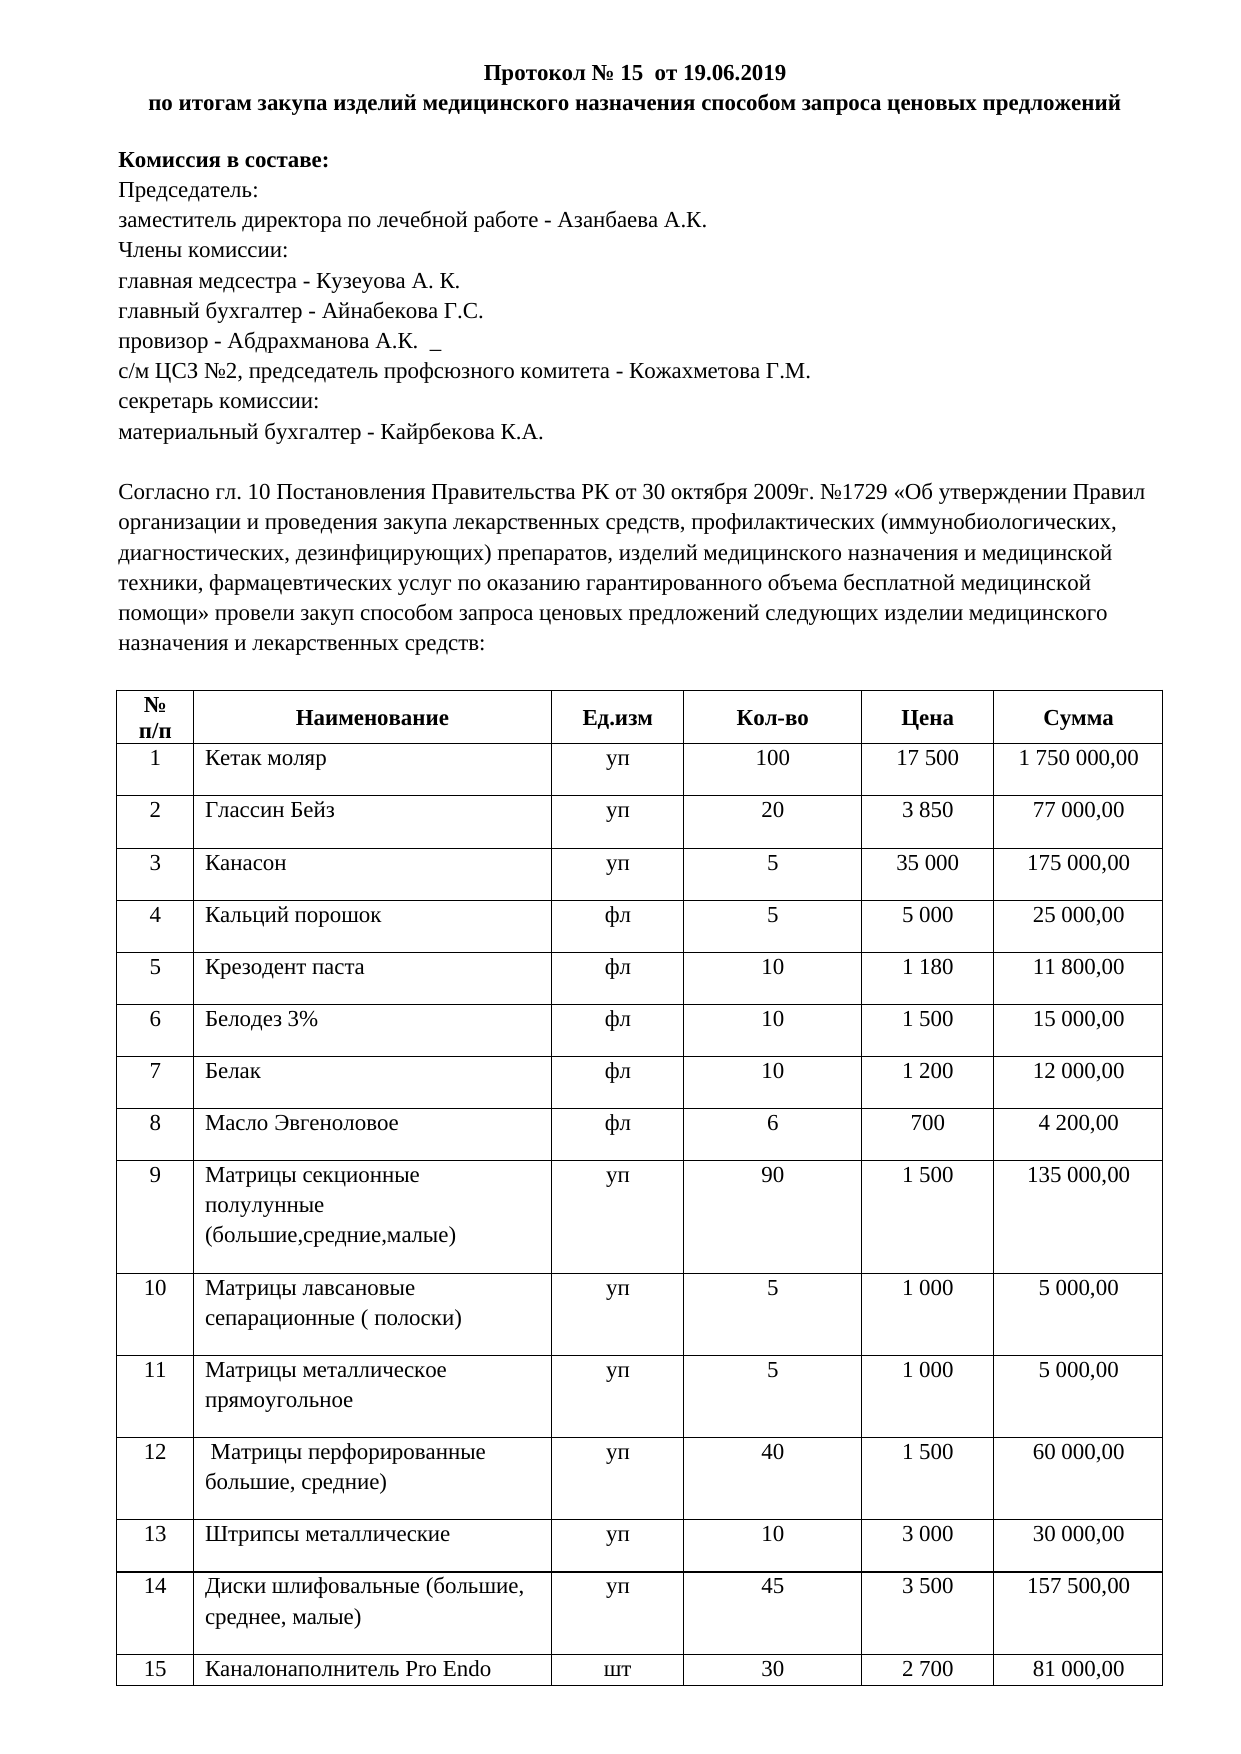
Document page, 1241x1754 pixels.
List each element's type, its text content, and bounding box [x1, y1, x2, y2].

table_cell 5 [684, 901, 861, 952]
text главная медсестра - Кузеуова А. К. [118, 267, 1152, 293]
table_header Сумма [994, 691, 1162, 743]
table_cell 3 [117, 849, 193, 899]
table_cell 4 200,00 [994, 1109, 1162, 1160]
table_cell 135 000,00 [994, 1161, 1162, 1272]
table_cell уп [552, 1356, 683, 1437]
table_cell Кальций порошок [194, 901, 551, 952]
table_cell фл [552, 901, 683, 952]
text секретарь комиссии: [118, 387, 1152, 414]
table_cell 6 [684, 1109, 861, 1160]
table_cell 77 000,00 [994, 796, 1162, 847]
table_cell 5 [117, 953, 193, 1004]
table_cell 2 [117, 796, 193, 847]
table_cell Белодез 3% [194, 1005, 551, 1056]
table_cell 35 000 [862, 849, 993, 899]
table_cell 15 [117, 1655, 193, 1685]
table_cell уп [552, 1438, 683, 1519]
table_cell 25 000,00 [994, 901, 1162, 952]
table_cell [194, 1655, 551, 1685]
table_cell Белак [194, 1057, 551, 1108]
table_cell 30 [684, 1655, 861, 1685]
table_cell фл [552, 1057, 683, 1108]
table_cell 100 [684, 744, 861, 795]
table_cell 40 [684, 1438, 861, 1519]
text Согласно гл. 10 Постановления Правительства РК от 30 октября 2009г. №1729 «Об утверждении Правил организации и проведения закупа лекарственных средств, профилактических (иммунобиологических, диагностических, дезинфицирующих) препаратов, изделий медицинского назначения и медицинской техники, фармацевтических услуг по оказанию гарантированного объема бесплатной медицинской помощи» провели закуп способом запроса ценовых предложений следующих изделии медицинского назначения и лекарственных средств: [118, 478, 1152, 656]
table_cell 5 [684, 849, 861, 899]
text Члены комиссии: [118, 236, 1152, 263]
table_cell 1 000 [862, 1274, 993, 1355]
table_cell 6 [117, 1005, 193, 1056]
table_cell Диски шлифовальные (большие, среднее, малые) [194, 1573, 551, 1654]
table_cell 157 500,00 [994, 1573, 1162, 1654]
table_cell 9 [117, 1161, 193, 1272]
text Протокол № 15 от 19.06.2019 [118, 59, 1152, 85]
table_cell 3 500 [862, 1573, 993, 1654]
table_cell 1 750 000,00 [994, 744, 1162, 795]
table_header Цена [862, 691, 993, 743]
table_cell уп [552, 796, 683, 847]
table_cell 12 000,00 [994, 1057, 1162, 1108]
table_cell Матрицы перфорированные большие, средние) [194, 1438, 551, 1519]
table_cell Глассин Бейз [194, 796, 551, 847]
table_cell 13 [117, 1520, 193, 1571]
text Председатель: [118, 176, 1152, 202]
table_cell уп [552, 1520, 683, 1571]
text провизор - Абдрахманова А.К. _ [118, 327, 1152, 353]
table_cell 90 [684, 1161, 861, 1272]
table_cell 10 [684, 1005, 861, 1056]
table_cell 10 [684, 953, 861, 1004]
table_cell 175 000,00 [994, 849, 1162, 899]
table_cell 1 180 [862, 953, 993, 1004]
table_cell 3 850 [862, 796, 993, 847]
table_header Наименование [194, 691, 551, 743]
table_cell 5 000,00 [994, 1356, 1162, 1437]
table_cell уп [552, 849, 683, 899]
table_header № п/п [117, 691, 193, 743]
table_cell Масло Эвгеноловое [194, 1109, 551, 1160]
table_cell 700 [862, 1109, 993, 1160]
table_cell 12 [117, 1438, 193, 1519]
table_cell уп [552, 1161, 683, 1272]
text Комиссия в составе: [118, 146, 1152, 172]
table_cell 10 [684, 1520, 861, 1571]
table_cell 5 000 [862, 901, 993, 952]
table_cell 15 000,00 [994, 1005, 1162, 1056]
table_cell 5 000,00 [994, 1274, 1162, 1355]
table_cell 1 000 [862, 1356, 993, 1437]
table_cell Канасон [194, 849, 551, 899]
table_cell Крезодент паста [194, 953, 551, 1004]
table_cell 20 [684, 796, 861, 847]
table_cell 1 500 [862, 1438, 993, 1519]
text главный бухгалтер - Айнабекова Г.С. [118, 297, 1152, 323]
table_cell 1 200 [862, 1057, 993, 1108]
table_cell 81 000,00 [994, 1655, 1162, 1685]
table_cell 1 500 [862, 1161, 993, 1272]
table_header Кол-во [684, 691, 861, 743]
table_cell 1 [117, 744, 193, 795]
table_cell фл [552, 953, 683, 1004]
table_cell 17 500 [862, 744, 993, 795]
table_cell Кетак моляр [194, 744, 551, 795]
text по итогам закупа изделий медицинского назначения способом запроса ценовых предложений [118, 89, 1152, 116]
table_cell уп [552, 1573, 683, 1654]
table_cell фл [552, 1109, 683, 1160]
table_cell Штрипсы металлические [194, 1520, 551, 1571]
text материальный бухгалтер - Кайрбекова К.А. [118, 418, 1152, 444]
table_cell 7 [117, 1057, 193, 1108]
table_cell 3 000 [862, 1520, 993, 1571]
text заместитель директора по лечебной работе - Азанбаева А.К. [118, 206, 1152, 233]
table_cell 10 [117, 1274, 193, 1355]
table_header Ед.изм [552, 691, 683, 743]
table_cell 11 800,00 [994, 953, 1162, 1004]
table_cell 30 000,00 [994, 1520, 1162, 1571]
text с/м ЦСЗ №2, председатель профсюзного комитета - Кожахметова Г.М. [118, 357, 1152, 384]
table_cell уп [552, 744, 683, 795]
table_cell 60 000,00 [994, 1438, 1162, 1519]
table_cell Матрицы лавсановые сепарационные ( полоски) [194, 1274, 551, 1355]
table_cell 5 [684, 1356, 861, 1437]
table_cell 11 [117, 1356, 193, 1437]
table_cell 4 [117, 901, 193, 952]
table_cell 1 500 [862, 1005, 993, 1056]
table_cell 14 [117, 1573, 193, 1654]
table_cell Матрицы металлическое прямоугольное [194, 1356, 551, 1437]
table_cell Матрицы секционные полулунные (большие,средние,малые) [194, 1161, 551, 1272]
table_cell шт [552, 1655, 683, 1685]
table_cell фл [552, 1005, 683, 1056]
table_cell уп [552, 1274, 683, 1355]
table_cell 45 [684, 1573, 861, 1654]
table_cell 10 [684, 1057, 861, 1108]
table_cell 2 700 [862, 1655, 993, 1685]
table_cell 8 [117, 1109, 193, 1160]
table_cell 5 [684, 1274, 861, 1355]
